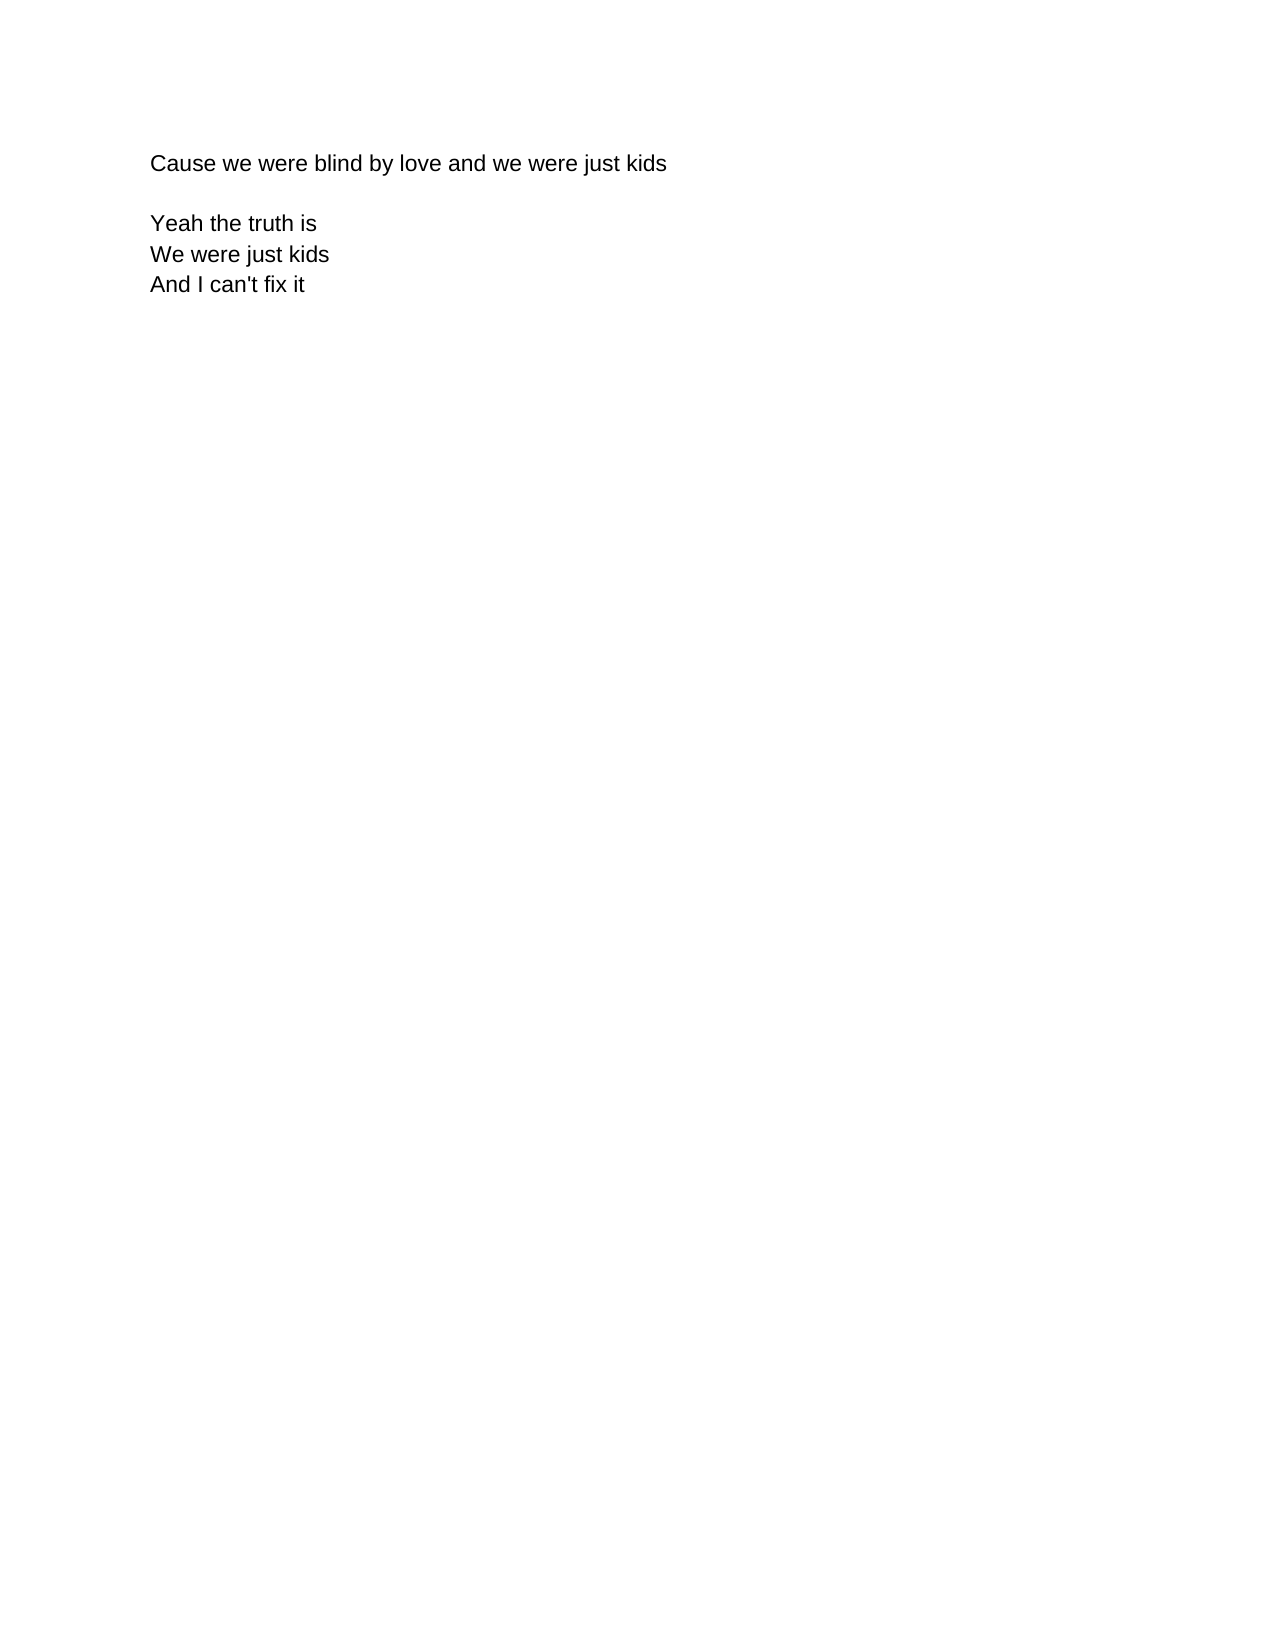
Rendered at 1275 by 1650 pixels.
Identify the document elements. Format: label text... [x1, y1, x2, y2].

text Cause we were blind by love and we were just kids [150, 150, 1125, 176]
text We were just kids [150, 241, 1125, 267]
text Yeah the truth is [150, 210, 1125, 237]
text And I can't fix it [150, 271, 1125, 297]
